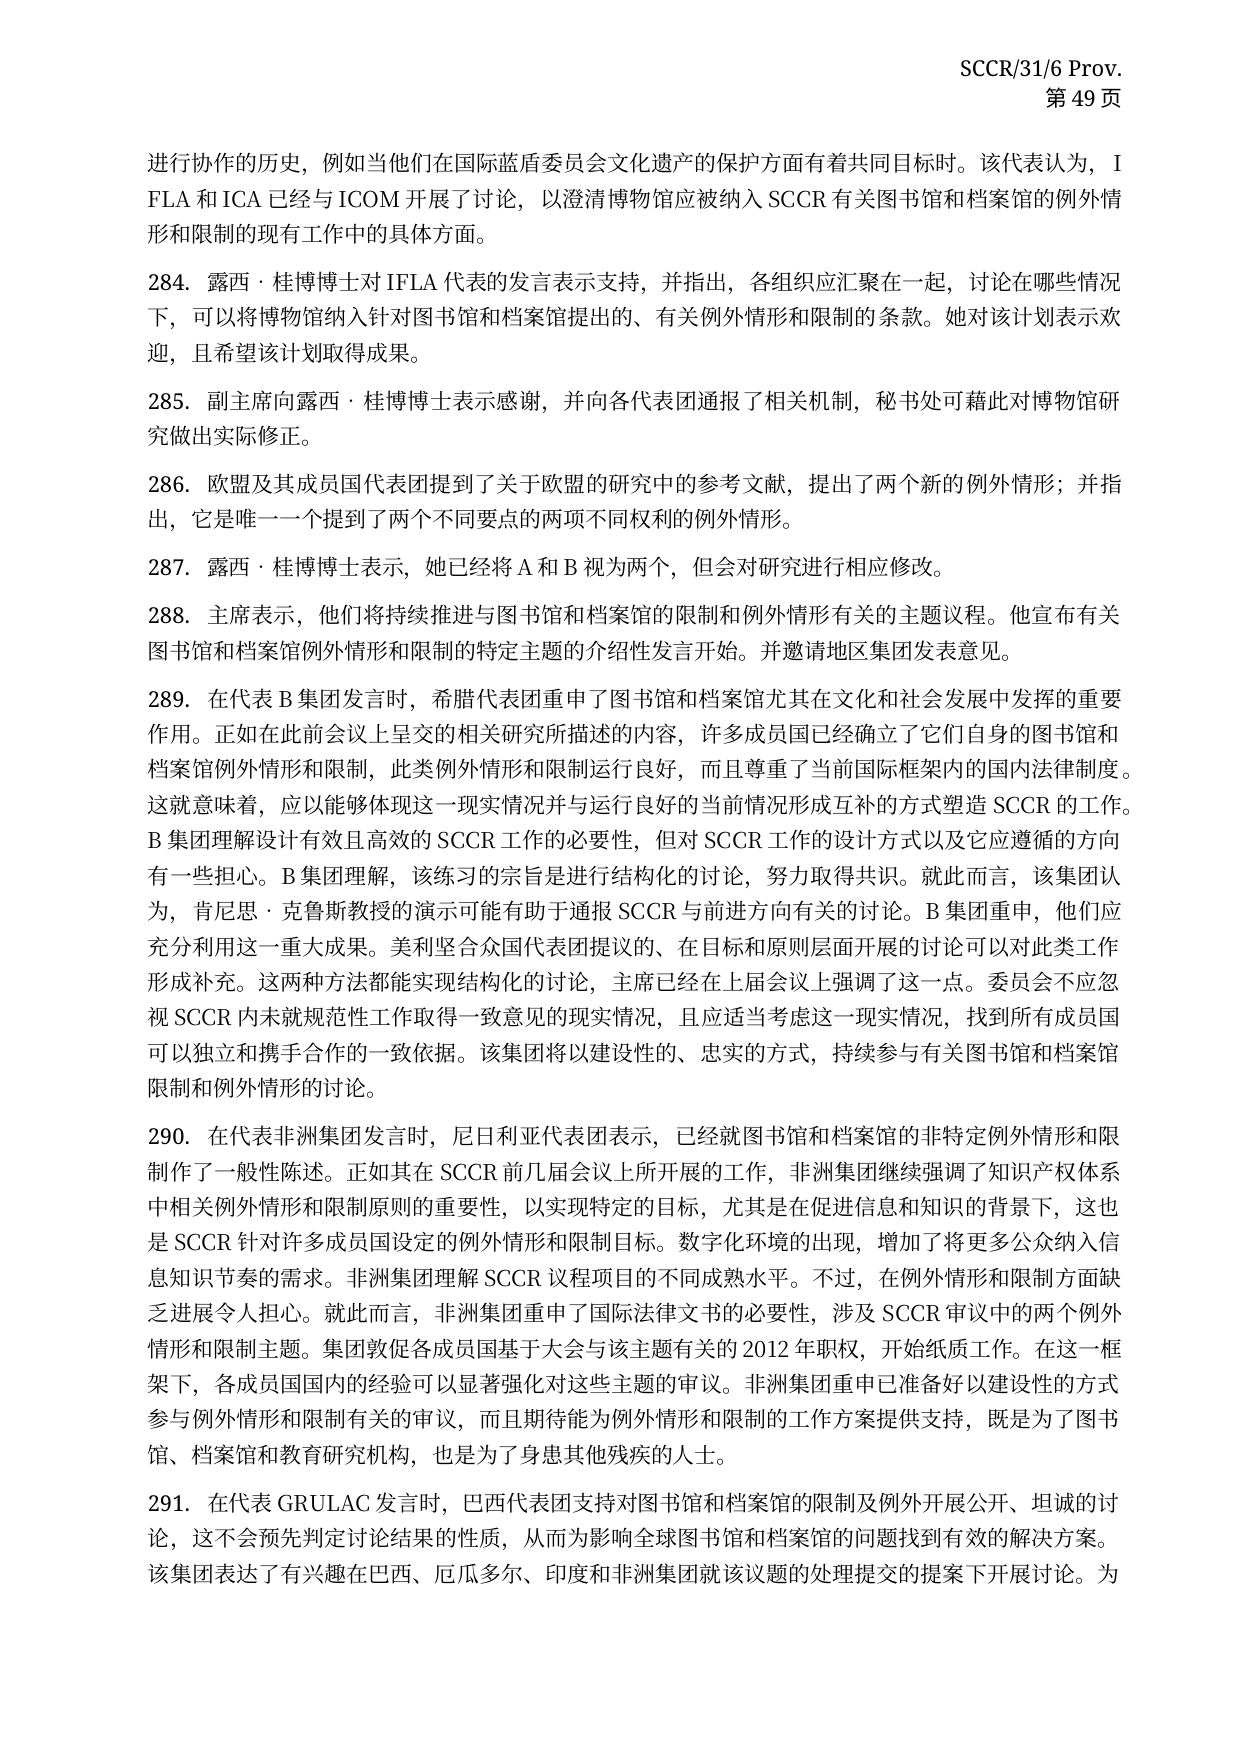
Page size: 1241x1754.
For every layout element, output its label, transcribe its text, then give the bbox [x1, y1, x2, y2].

list 主席表示，他们将持续推进与图书馆和档案馆的限制和例外情形有关的主题议程。他宣布有关图书馆和档案馆例外情形和限制的特定主题的介绍性发言开始。并邀请地区集团发表意见。 [148, 594, 1122, 665]
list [148, 142, 1122, 249]
list 欧盟及其成员国代表团提到了关于欧盟的研究中的参考文献，提出了两个新的例外情形；并指出，它是唯一一个提到了两个不同要点的两项不同权利的例外情形。 [148, 463, 1122, 534]
list 在代表B集团发言时，希腊代表团重申了图书馆和档案馆尤其在文化和社会发展中发挥的重要作用。正如在此前会议上呈交的相关研究所描述的内容，许多成员国已经确立了它们自身的图书馆和档案馆例外情形和限制，此类例外情形和限制运行良好，而且尊重了当前国际框架内的国内法律制度。这就意味着，应以能够体现这一现实情况并与运行良好的当前情况形成互补的方式塑造SCCR的工作。B集团理解设计有效且高效的SCCR工作的必要性，但对SCCR工作的设计方式以及它应遵循的方向有一些担心。B集团理解，该练习的宗旨是进行结构化的讨论，努力取得共识。就此而言，该集团认为，肯尼思•克鲁斯教授的演示可能有助于通报SCCR与前进方向有关的讨论。B集团重申，他们应充分利用这一重大成果。美利坚合众国代表团提议的、在目标和原则层面开展的讨论可以对此类工作形成补充。这两种方法都能实现结构化的讨论，主席已经在上届会议上强调了这一点。委员会不应忽视SCCR内未就规范性工作取得一致意见的现实情况，且应适当考虑这一现实情况，找到所有成员国可以独立和携手合作的一致依据。该集团将以建设性的、忠实的方式，持续参与有关图书馆和档案馆限制和例外情形的讨论。 [148, 678, 1122, 1103]
list 副主席向露西•桂博博士表示感谢，并向各代表团通报了相关机制，秘书处可藉此对博物馆研究做出实际修正。 [148, 380, 1122, 451]
list 露西•桂博博士表示，她已经将A和B视为两个，但会对研究进行相应修改。 [148, 547, 1122, 582]
list 露西•桂博博士对IFLA代表的发言表示支持，并指出，各组织应汇聚在一起，讨论在哪些情况下，可以将博物馆纳入针对图书馆和档案馆提出的、有关例外情形和限制的条款。她对该计划表示欢迎，且希望该计划取得成果。 [148, 261, 1122, 367]
list 在代表非洲集团发言时，尼日利亚代表团表示，已经就图书馆和档案馆的非特定例外情形和限制作了一般性陈述。正如其在SCCR前几届会议上所开展的工作，非洲集团继续强调了知识产权体系中相关例外情形和限制原则的重要性，以实现特定的目标，尤其是在促进信息和知识的背景下，这也是SCCR针对许多成员国设定的例外情形和限制目标。数字化环境的出现，增加了将更多公众纳入信息知识节奏的需求。非洲集团理解SCCR议程项目的不同成熟水平。不过，在例外情形和限制方面缺乏进展令人担心。就此而言，非洲集团重申了国际法律文书的必要性，涉及SCCR审议中的两个例外情形和限制主题。集团敦促各成员国基于大会与该主题有关的2012年职权，开始纸质工作。在这一框架下，各成员国国内的经验可以显著强化对这些主题的审议。非洲集团重申已准备好以建设性的方式参与例外情形和限制有关的审议，而且期待能为例外情形和限制的工作方案提供支持，既是为了图书馆、档案馆和教育研究机构，也是为了身患其他残疾的人士。 [148, 1115, 1122, 1469]
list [148, 1482, 1122, 1588]
